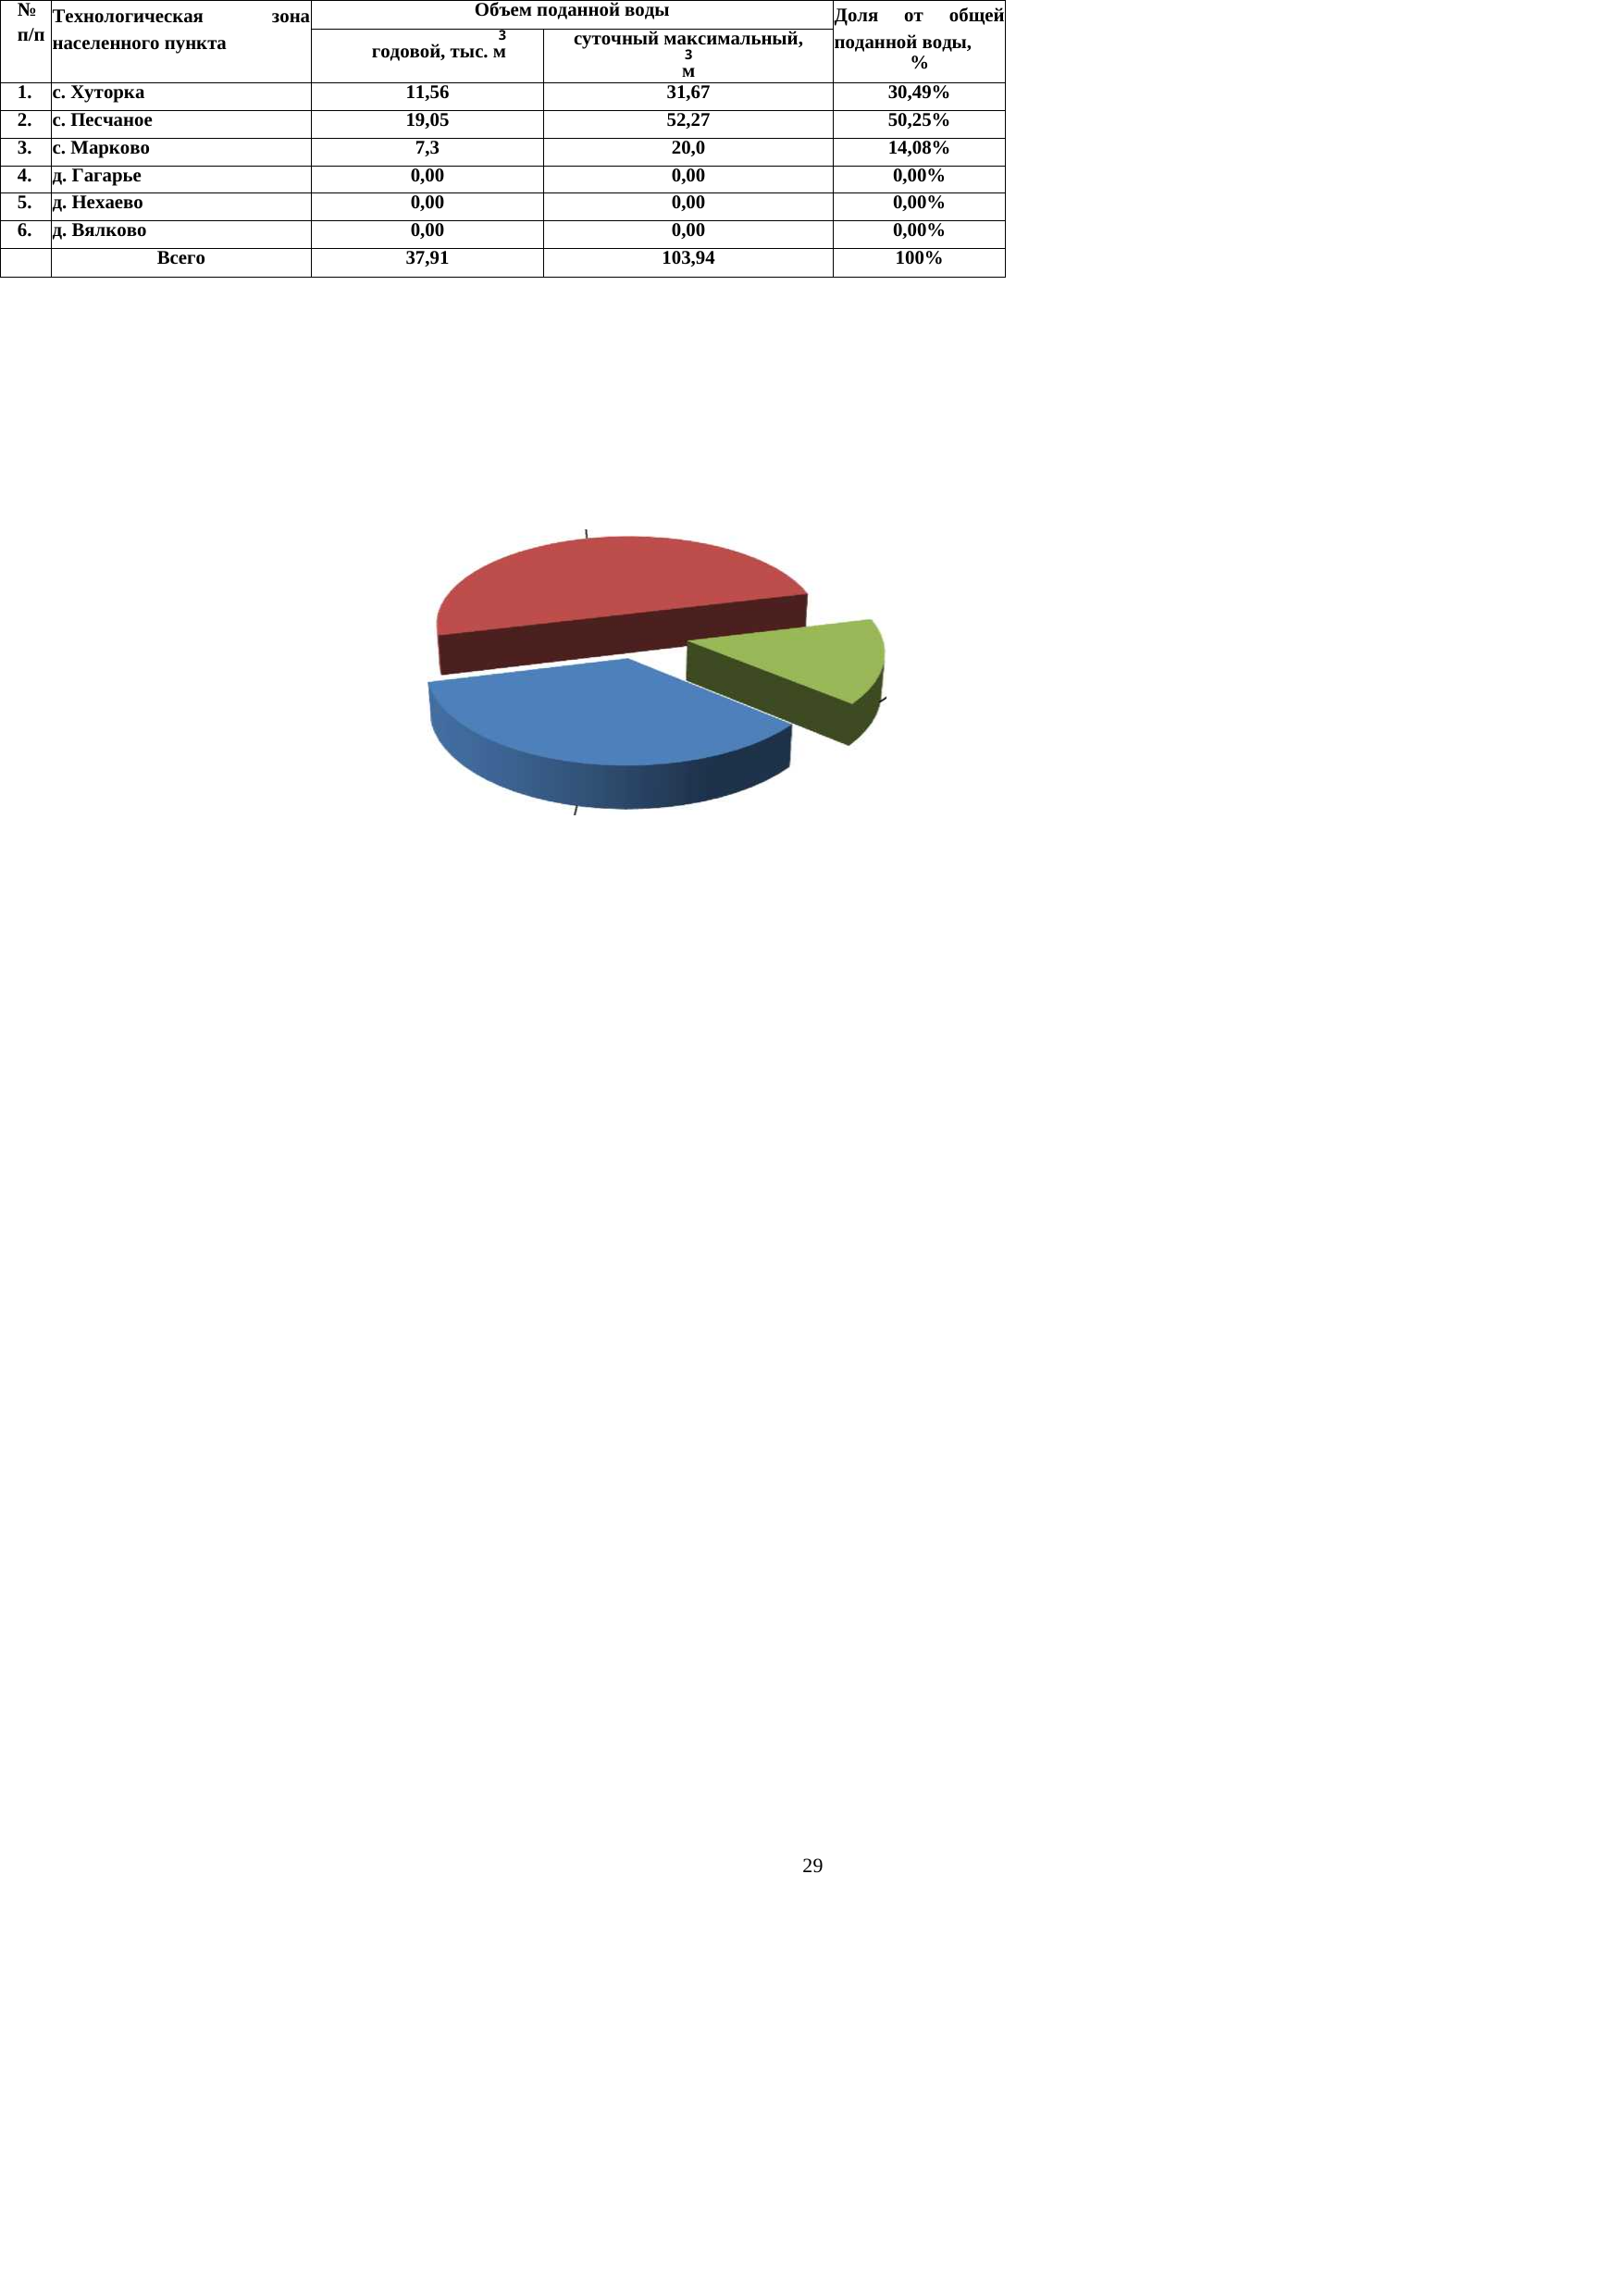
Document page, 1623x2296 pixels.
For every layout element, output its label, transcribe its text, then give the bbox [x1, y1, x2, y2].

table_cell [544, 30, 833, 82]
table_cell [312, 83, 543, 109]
table_header Технологическая зона населенного пункта [52, 1, 311, 82]
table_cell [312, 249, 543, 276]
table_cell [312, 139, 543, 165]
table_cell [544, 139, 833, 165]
table_header Доля от общей поданной воды, % [834, 1, 1005, 82]
table_cell 3 годовой, тыс. м [312, 30, 543, 82]
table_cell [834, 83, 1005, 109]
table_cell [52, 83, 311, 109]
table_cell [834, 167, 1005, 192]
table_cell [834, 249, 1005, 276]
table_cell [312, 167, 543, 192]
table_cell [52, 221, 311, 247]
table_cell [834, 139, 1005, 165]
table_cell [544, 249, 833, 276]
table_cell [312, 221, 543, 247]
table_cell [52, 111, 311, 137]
picture [427, 529, 887, 815]
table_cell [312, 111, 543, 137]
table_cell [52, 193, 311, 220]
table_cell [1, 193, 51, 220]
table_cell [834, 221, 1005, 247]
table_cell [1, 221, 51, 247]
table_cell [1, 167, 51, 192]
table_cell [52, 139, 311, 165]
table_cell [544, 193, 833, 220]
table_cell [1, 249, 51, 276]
text 29 [802, 1856, 823, 1877]
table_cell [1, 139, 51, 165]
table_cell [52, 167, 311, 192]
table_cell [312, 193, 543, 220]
table_header № п/п [1, 1, 51, 82]
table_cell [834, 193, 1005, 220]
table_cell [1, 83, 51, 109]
table_header Объем поданной воды [312, 1, 833, 29]
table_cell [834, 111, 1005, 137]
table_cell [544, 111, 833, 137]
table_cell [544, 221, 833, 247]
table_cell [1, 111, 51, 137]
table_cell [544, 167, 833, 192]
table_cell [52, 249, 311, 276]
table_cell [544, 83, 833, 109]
